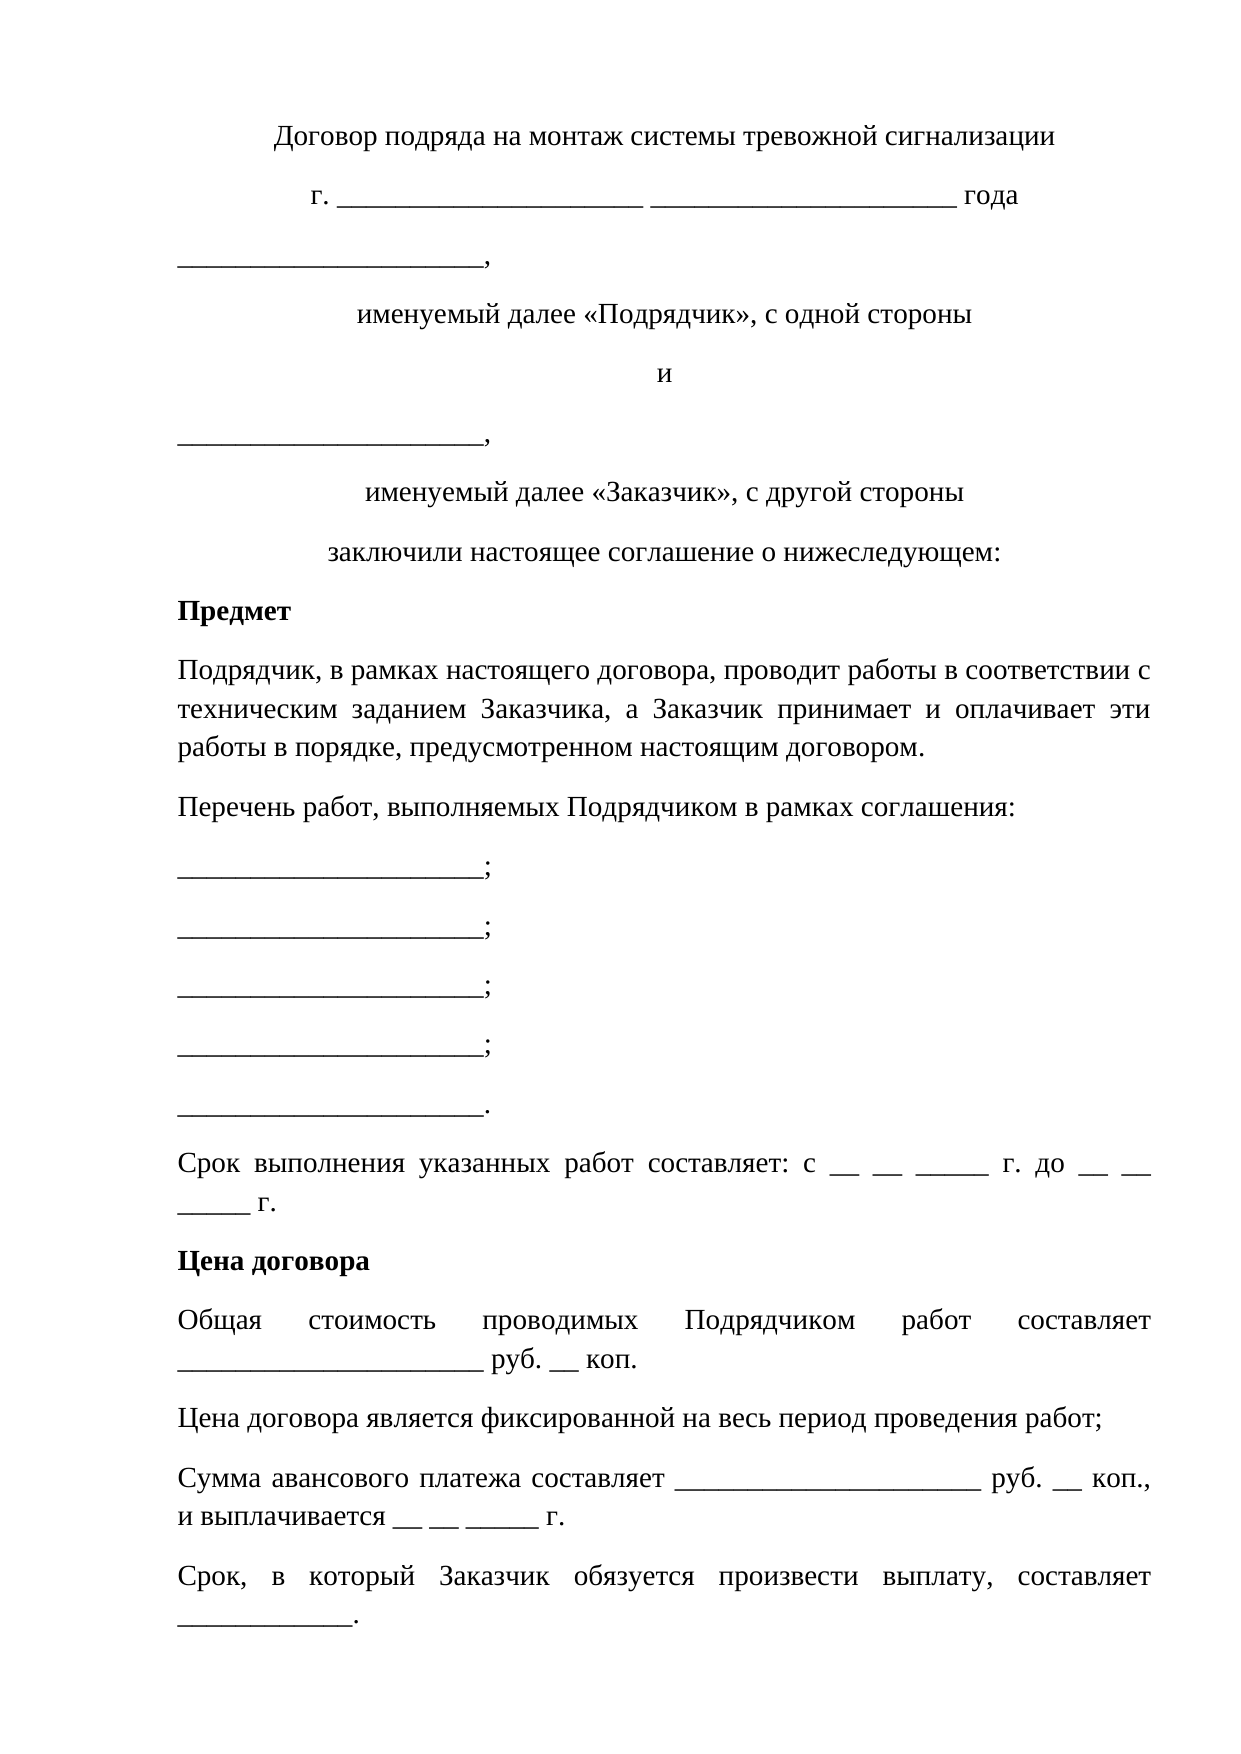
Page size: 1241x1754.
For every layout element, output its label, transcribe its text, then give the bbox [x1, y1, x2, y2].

text Срок выполнения указанных работ составляет: с __ __ _____ г. до __ __ _____ г. [177, 1145, 1152, 1217]
text именуемый далее «Заказчик», с другой стороны [177, 474, 1152, 508]
text Перечень работ, выполняемых Подрядчиком в рамках соглашения: [177, 789, 1152, 822]
text Предмет [177, 593, 1152, 627]
text заключили настоящее соглашение о нижеследующем: [177, 534, 1152, 567]
text г. _____________________ _____________________ года [177, 177, 1152, 211]
text Договор подряда на монтаж системы тревожной сигнализации [177, 118, 1152, 152]
text _____________________; [177, 1026, 1152, 1060]
text _____________________; [177, 967, 1152, 1001]
text _____________________. [177, 1086, 1152, 1119]
text _____________________, [177, 415, 1152, 448]
text Цена договора [177, 1243, 1152, 1277]
text Сумма авансового платежа составляет _____________________ руб. __ коп., и выплачивается __ __ _____ г. [177, 1460, 1152, 1532]
text Подрядчик, в рамках настоящего договора, проводит работы в соответствии с техническим заданием Заказчика, а Заказчик принимает и оплачивает эти работы в порядке, предусмотренном настоящим договором. [177, 652, 1152, 763]
text Общая стоимость проводимых Подрядчиком работ составляет _____________________ руб. __ коп. [177, 1302, 1152, 1374]
text _____________________; [177, 848, 1152, 882]
text Срок, в который Заказчик обязуется произвести выплату, составляет ____________. [177, 1558, 1152, 1630]
text _____________________; [177, 908, 1152, 941]
text именуемый далее «Подрядчик», с одной стороны [177, 296, 1152, 330]
text и [177, 356, 1152, 389]
text _____________________, [177, 237, 1152, 270]
text Цена договора является фиксированной на весь период проведения работ; [177, 1400, 1152, 1434]
